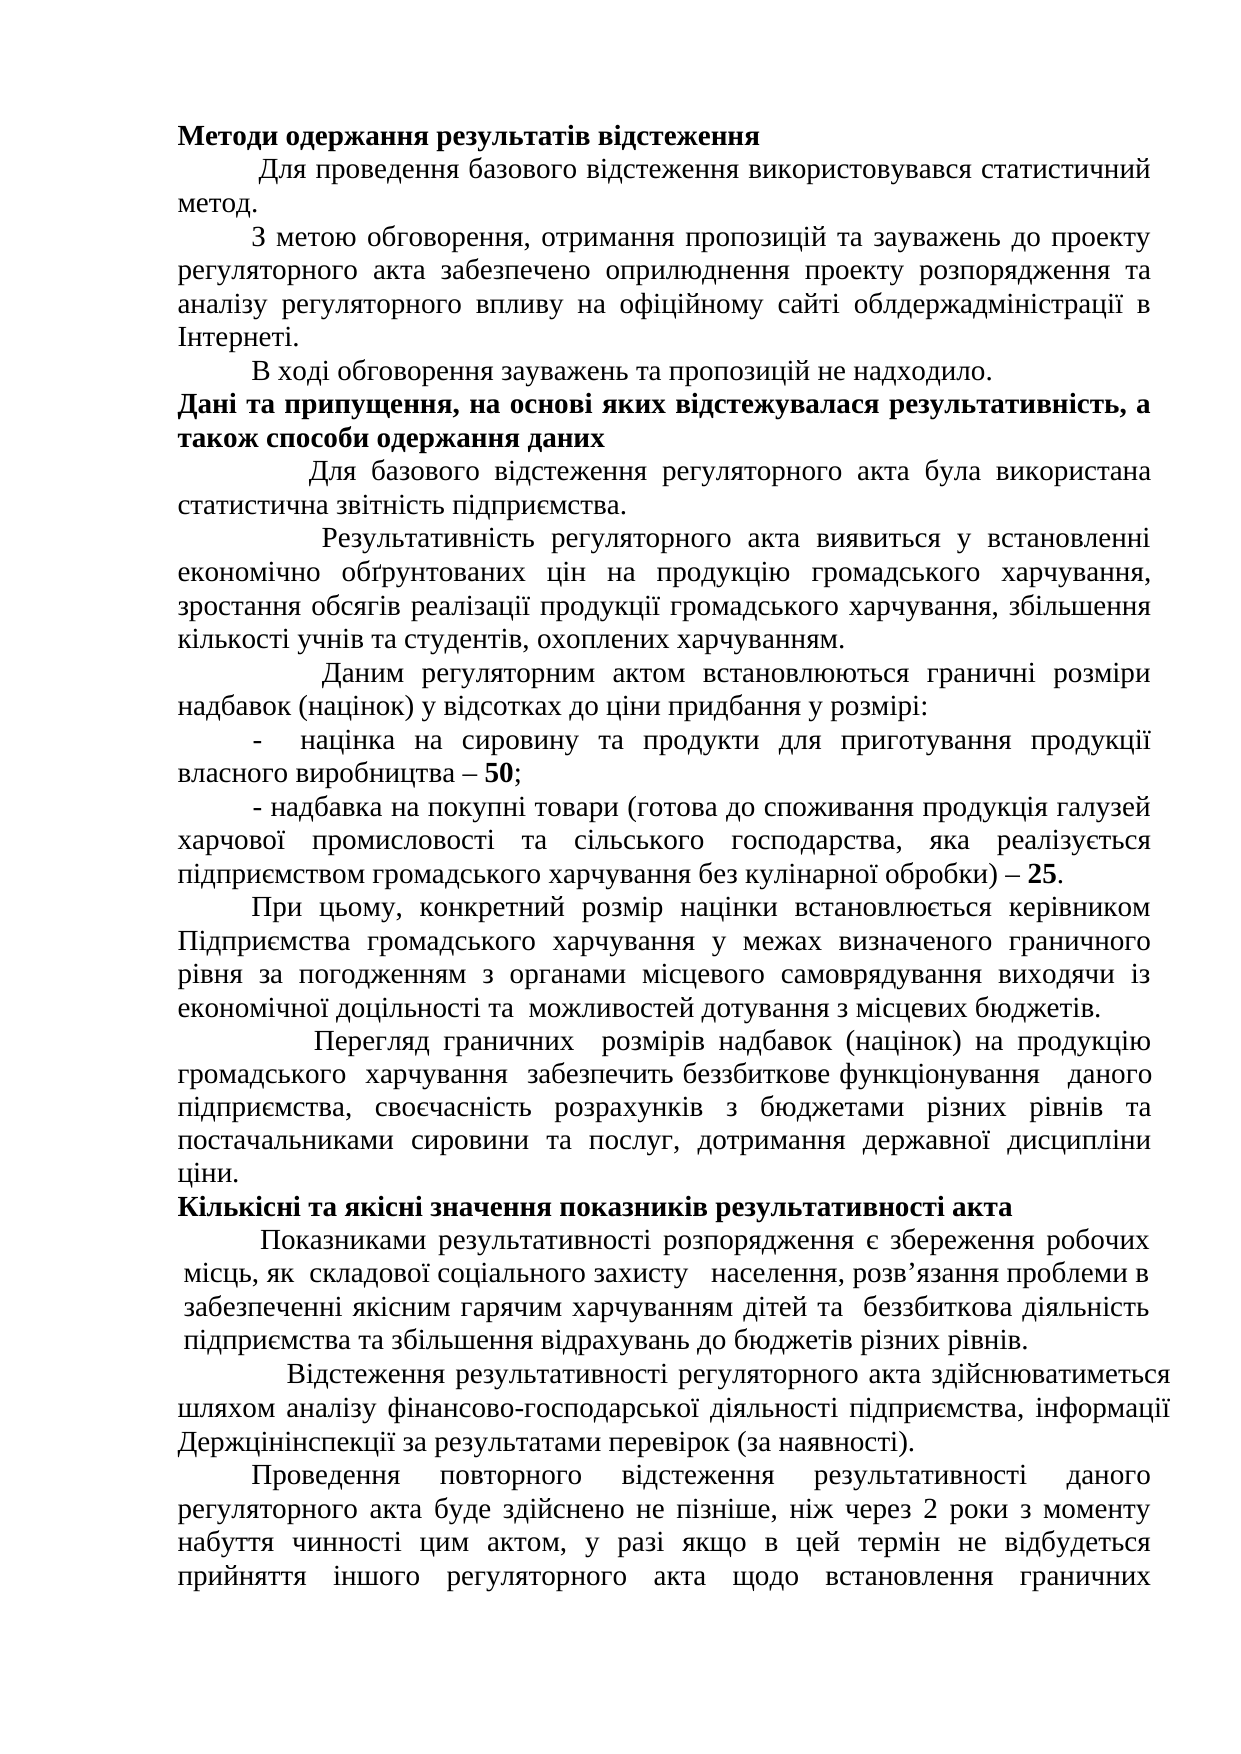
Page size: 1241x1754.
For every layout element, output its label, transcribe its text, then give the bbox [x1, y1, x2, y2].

text Перегляд граничних розмірів надбавок (націнок) на продукцію громадського харчування забезпечить беззбиткове функціонування даного підприємства, своєчасність розрахунків з бюджетами різних рівнів та постачальниками сировини та послуг, дотримання державної дисципліни ціни. [177, 1024, 1152, 1189]
text Для проведення базового відстеження використовувався статистичний метод. [177, 152, 1152, 219]
text - націнка на сировину та продукти для приготування продукції власного виробництва – 50; [177, 722, 1152, 789]
text - надбавка на покупні товари (готова до споживання продукція галузей харчової промисловості та сільського господарства, яка реалізується підприємством громадського харчування без кулінарної обробки) – 25. [177, 789, 1152, 889]
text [177, 1457, 1152, 1591]
text Показниками результативності розпорядження є збереження робочих місць, як складової соціального захисту населення, розв’язання проблеми в забезпеченні якісним гарячим харчуванням дітей та беззбиткова діяльність підприємства та збільшення відрахувань до бюджетів різних рівнів. [183, 1222, 1150, 1357]
subtitle Кількісні та якісні значення показників результативності акта [177, 1189, 1152, 1222]
text Методи одержання результатів відстеження [177, 118, 1152, 152]
text В ході обговорення зауважень та пропозицій не надходило. [177, 353, 1152, 386]
text Для базового відстеження регуляторного акта була використана статистична звітність підприємства. [177, 453, 1152, 521]
text Даним регуляторним актом встановлюються граничні розміри надбавок (націнок) у відсотках до ціни придбання у розмірі: [177, 655, 1152, 722]
text Дані та припущення, на основі яких відстежувалася результативність, а також способи одержання даних [177, 386, 1152, 453]
text Відстеження результативності регуляторного акта здійснюватиметься шляхом аналізу фінансово-господарської діяльності підприємства, інформації Держцінінспекції за результатами перевірок (за наявності). [177, 1357, 1171, 1457]
text Результативність регуляторного акта виявиться у встановленні економічно обґрунтованих цін на продукцію громадського харчування, зростання обсягів реалізації продукції громадського харчування, збільшення кількості учнів та студентів, охоплених харчуванням. [177, 521, 1152, 655]
text При цьому, конкретний розмір націнки встановлюється керівником Підприємства громадського харчування у межах визначеного граничного рівня за погодженням з органами місцевого самоврядування виходячи із економічної доцільності та можливостей дотування з місцевих бюджетів. [177, 889, 1152, 1024]
text З метою обговорення, отримання пропозицій та зауважень до проекту регуляторного акта забезпечено оприлюднення проекту розпорядження та аналізу регуляторного впливу на офіційному сайті облдержадміністрації в Інтернеті. [177, 219, 1152, 353]
